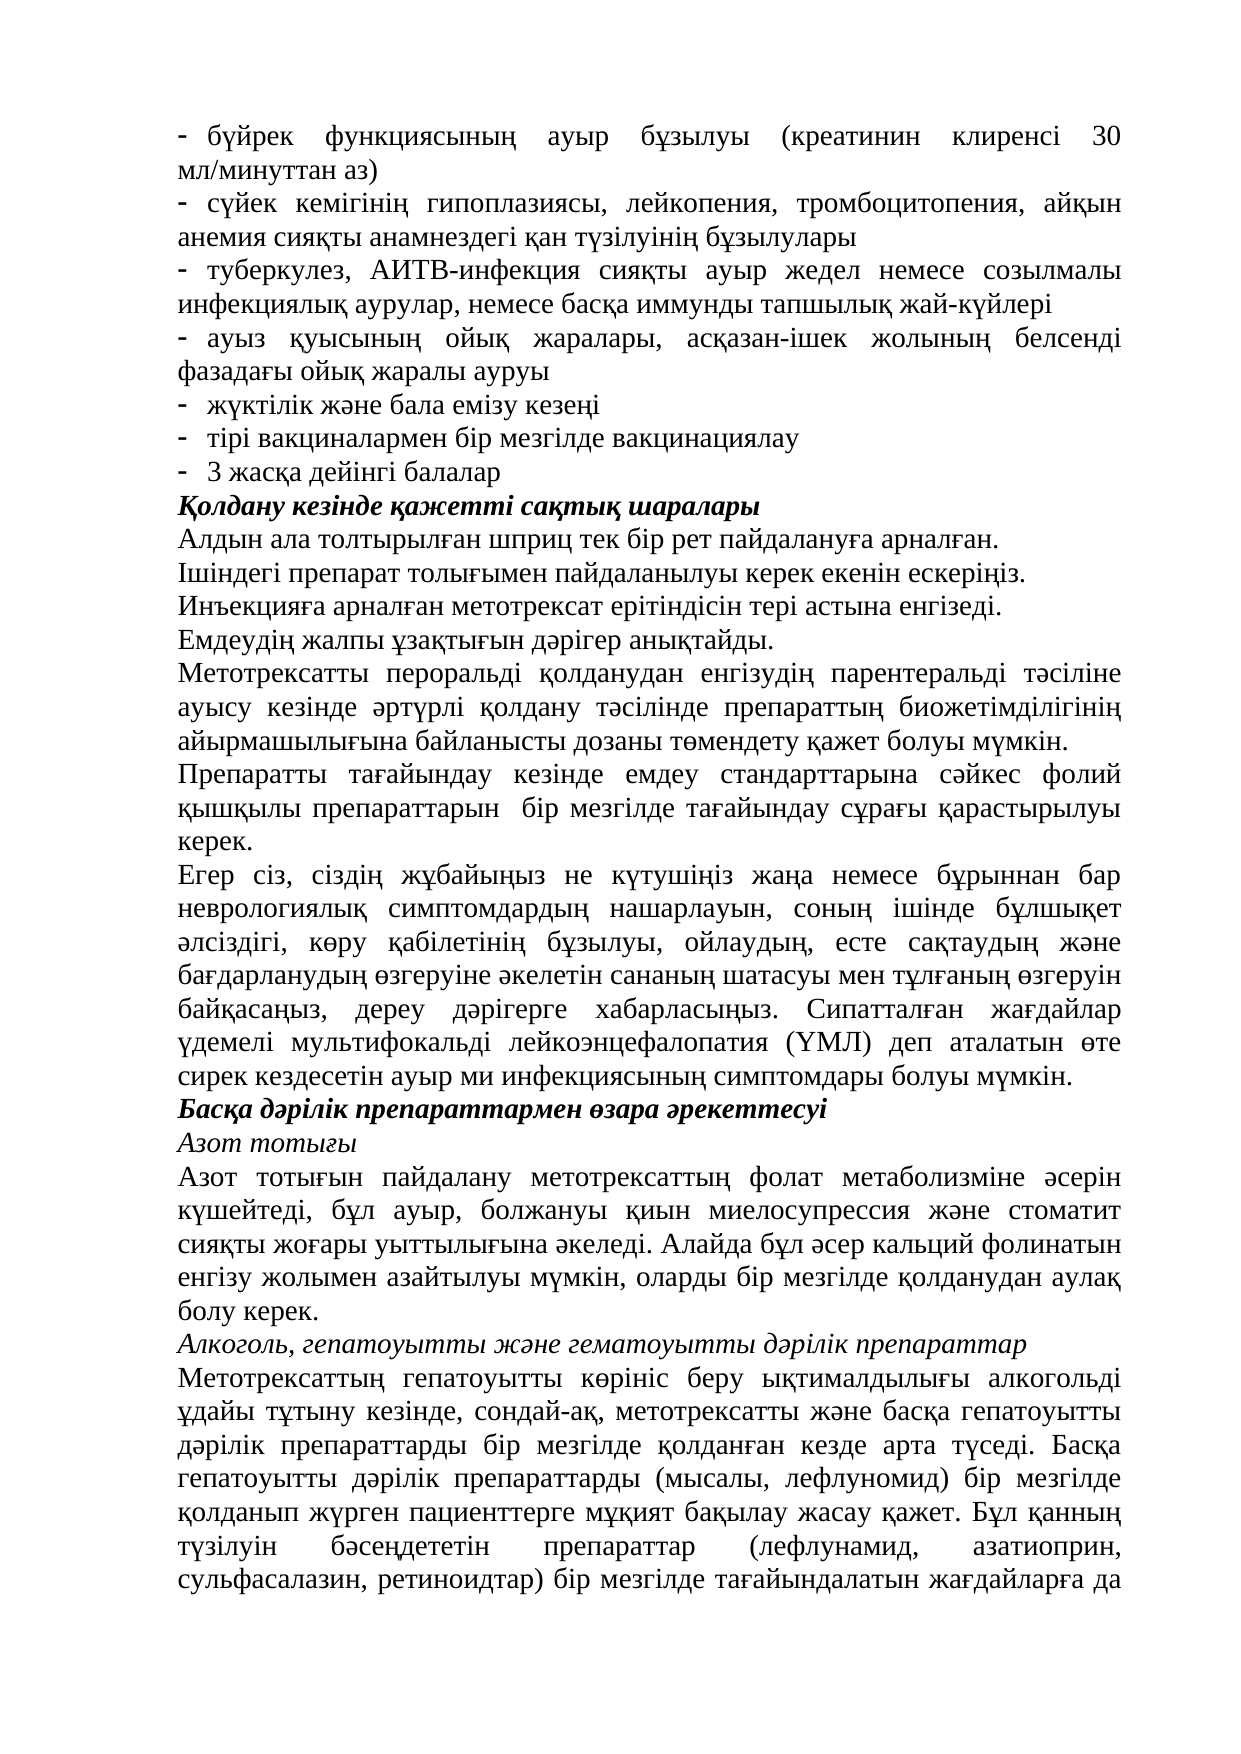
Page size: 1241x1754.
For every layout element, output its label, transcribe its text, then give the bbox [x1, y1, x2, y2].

text Егер сіз, сіздің жұбайыңыз не күтушіңіз жаңа немесе бұрыннан бар неврологиялық симптомдардың нашарлауын, соның ішінде бұлшықет әлсіздігі, көру қабілетінің бұзылуы, ойлаудың, есте сақтаудың және бағдарланудың өзгеруіне әкелетін сананың шатасуы мен тұлғаның өзгеруін байқасаңыз, дереу дәрігерге хабарласыңыз. Сипатталған жағдайлар үдемелі мультифокальді лейкоэнцефалопатия (ҮМЛ) деп аталатын өте сирек кездесетін ауыр ми инфекциясының симптомдары болуы мүмкін. [177, 857, 1122, 1092]
text Ішіндегі препарат толығымен пайдаланылуы керек екенін ескеріңіз. [177, 555, 1122, 588]
text Алдын ала толтырылған шприц тек бір рет пайдалануға арналған. [177, 521, 1122, 555]
text Қолдану кезінде қажетті сақтық шаралары [177, 488, 1122, 521]
text Алкоголь, гепатоуытты және гематоуытты дәрілік препараттар [177, 1326, 1122, 1360]
text Азот тотығын пайдалану метотрексаттың фолат метаболизміне әсерін күшейтеді, бұл ауыр, болжануы қиын миелосупрессия және стоматит сияқты жоғары уыттылығына әкеледі. Алайда бұл әсер кальций фолинатын енгізу жолымен азайтылуы мүмкін, оларды бір мезгілде қолданудан аулақ болу керек. [177, 1159, 1122, 1326]
list 3 жасқа дейінгі балалар [177, 454, 1122, 488]
list жүктілік және бала емізу кезеңі [177, 387, 1122, 421]
list тірі вакциналармен бір мезгілде вакцинациялау [177, 421, 1122, 454]
text Препаратты тағайындау кезінде емдеу стандарттарына сәйкес фолий қышқылы препараттарын бір мезгілде тағайындау сұрағы қарастырылуы керек. [177, 756, 1122, 857]
list туберкулез, АИТВ-инфекция сияқты ауыр жедел немесе созылмалы инфекциялық аурулар, немесе басқа иммунды тапшылық жай-күйлері [177, 252, 1122, 320]
text Емдеудің жалпы ұзақтығын дәрігер анықтайды. [177, 622, 1122, 656]
text Метотрексатты пероральді қолданудан енгізудің парентеральді тәсіліне ауысу кезінде әртүрлі қолдану тәсілінде препараттың биожетімділігінің айырмашылығына байланысты дозаны төмендету қажет болуы мүмкін. [177, 656, 1122, 756]
list ауыз қуысының ойық жаралары, асқазан-ішек жолының белсенді фазадағы ойық жаралы ауруы [177, 320, 1122, 387]
text Инъекцияға арналған метотрексат ерітіндісін тері астына енгізеді. [177, 588, 1122, 622]
list бүйрек функциясының ауыр бұзылуы (креатинин клиренсі 30 мл/минуттан аз) [177, 118, 1122, 185]
text Басқа дәрілік препараттармен өзара әрекеттесуі [177, 1092, 1122, 1125]
list сүйек кемігінің гипоплазиясы, лейкопения, тромбоцитопения, айқын анемия сияқты анамнездегі қан түзілуінің бұзылулары [177, 185, 1122, 252]
text Азот тотығы [177, 1125, 1122, 1159]
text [177, 1360, 1122, 1595]
